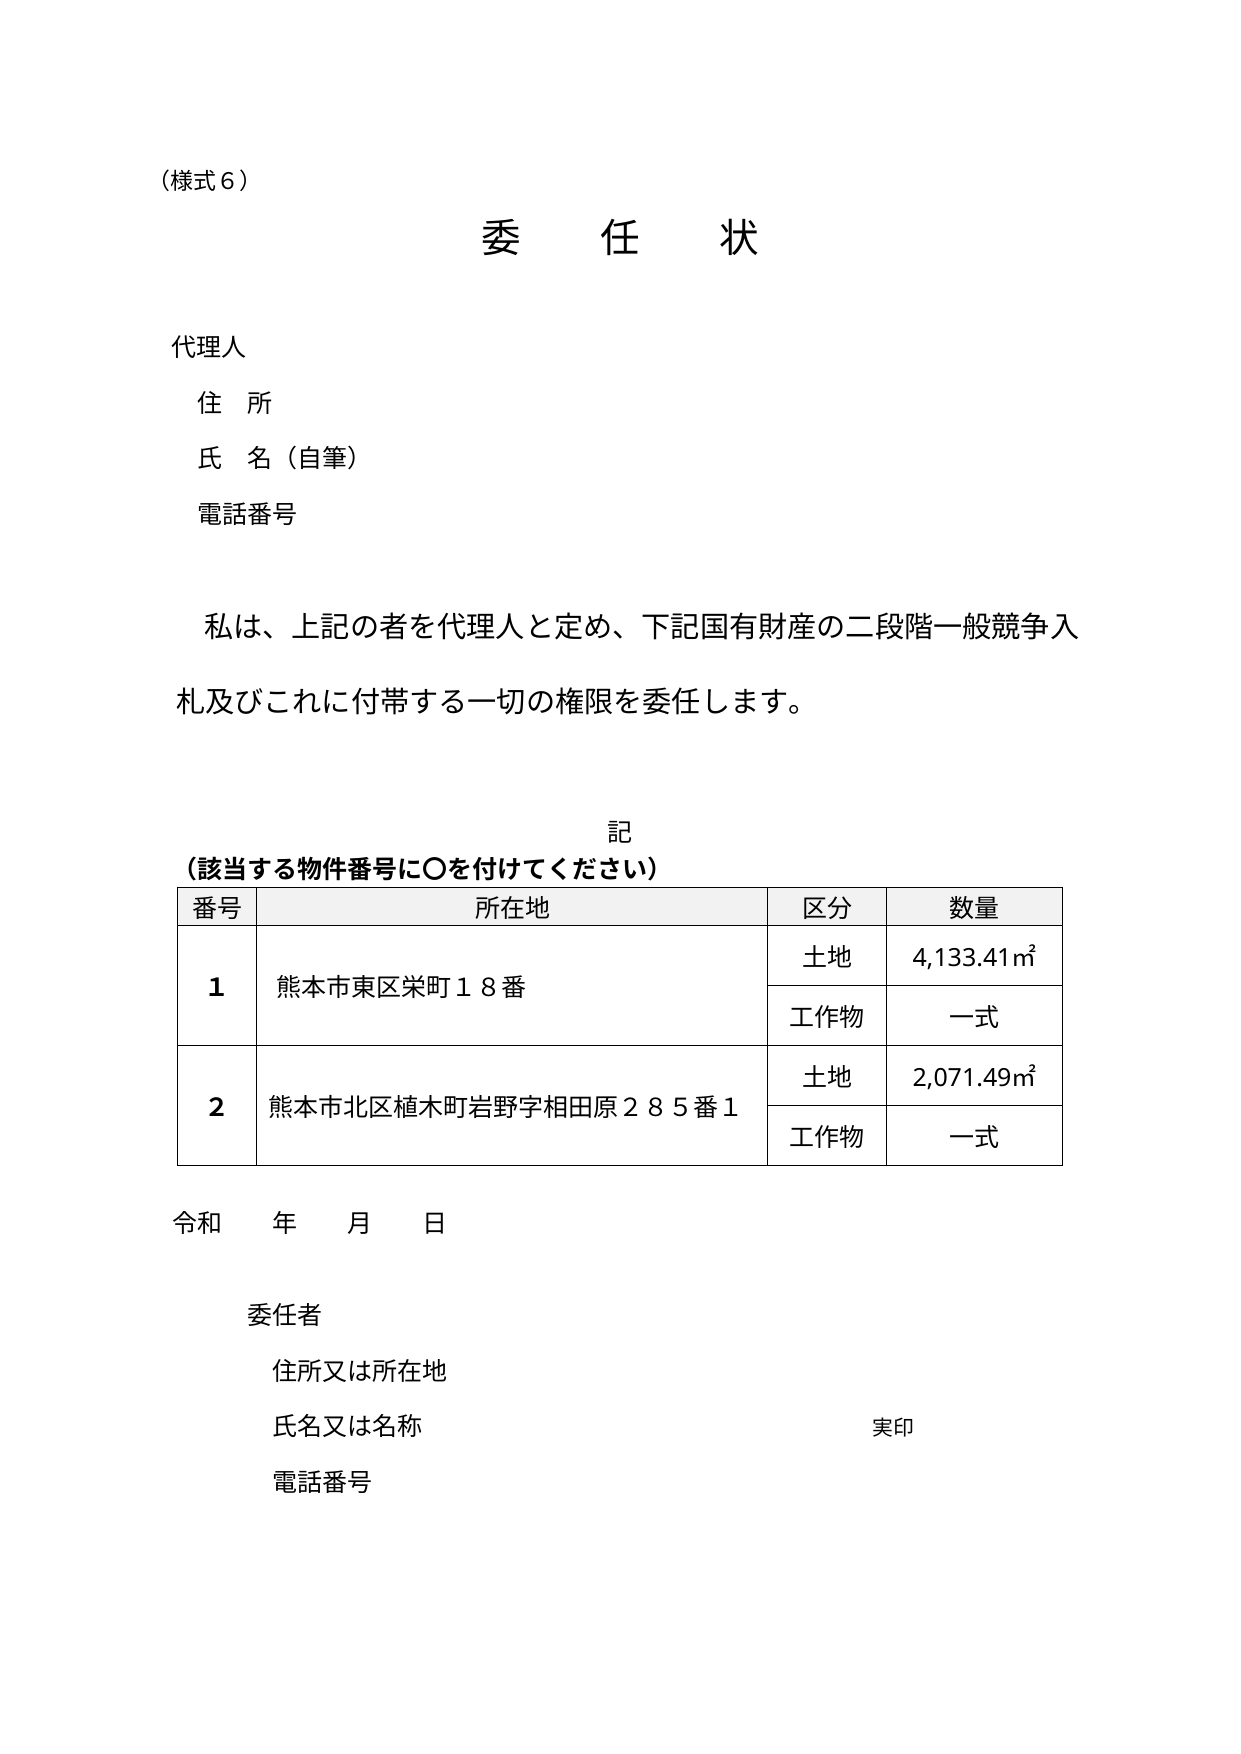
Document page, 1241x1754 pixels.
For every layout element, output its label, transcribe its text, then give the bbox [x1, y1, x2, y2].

table_cell ２ [178, 1046, 256, 1164]
text 氏名又は名称 実印 [148, 1406, 1092, 1444]
text 電話番号 [148, 494, 1092, 531]
subtitle 記 [148, 812, 1092, 849]
table_header 数量 [887, 888, 1062, 925]
text 私は、上記の者を代理人と定め、下記国有財産の二段階一般競争入札及びこれに付帯する一切の権限を委任します。 [148, 587, 1092, 737]
text 電話番号 [148, 1462, 1092, 1499]
text 住 所 [148, 382, 1092, 420]
text 代理人 [148, 327, 1092, 364]
table_cell 土地 [768, 1046, 886, 1105]
table_cell 4,133.41㎡ [887, 926, 1062, 985]
table_header 番号 [178, 888, 256, 925]
text 令和 年 月 日 [148, 1203, 1092, 1241]
table_cell 工作物 [768, 986, 886, 1045]
table_cell 一式 [887, 986, 1062, 1045]
text 委 任 状 [148, 198, 1092, 273]
text （様式６） [148, 161, 1092, 198]
table_header 所在地 [257, 888, 767, 925]
text 氏 名（自筆） [148, 438, 1092, 476]
table_cell 工作物 [768, 1106, 886, 1164]
text 住所又は所在地 [148, 1351, 1092, 1388]
table_header 区分 [768, 888, 886, 925]
table_cell 土地 [768, 926, 886, 985]
table_cell 一式 [887, 1106, 1062, 1164]
text （該当する物件番号に〇を付けてください） [148, 849, 1092, 887]
text 委任者 [148, 1295, 1092, 1332]
table_cell １ [178, 926, 256, 1045]
table_cell 2,071.49㎡ [887, 1046, 1062, 1105]
table_cell 熊本市北区植木町岩野字相田原２８５番１ [257, 1046, 767, 1164]
table_cell 熊本市東区栄町１８番 [257, 926, 767, 1045]
